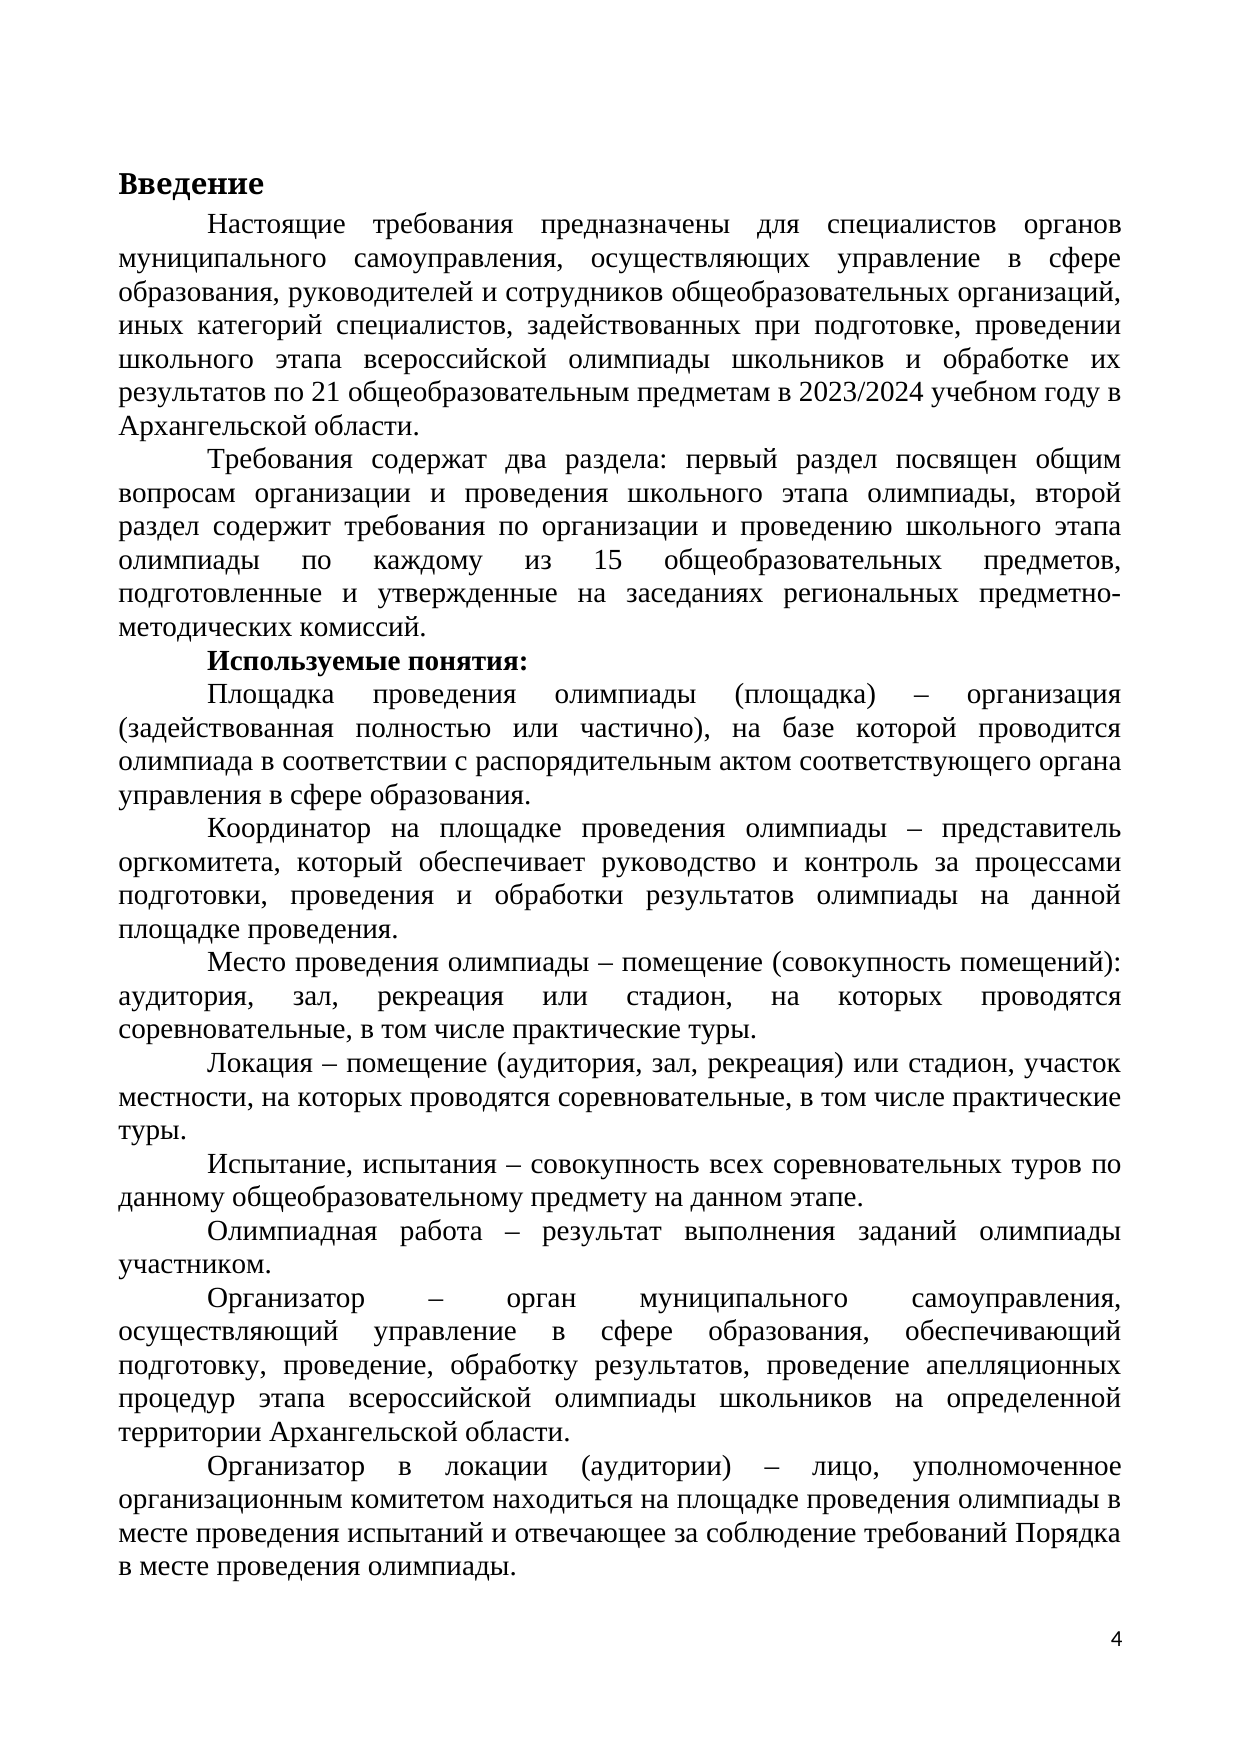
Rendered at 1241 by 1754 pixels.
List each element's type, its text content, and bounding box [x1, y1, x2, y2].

text Организатор в локации (аудитории) – лицо, уполномоченное организационным комитетом находиться на площадке проведения олимпиады в месте проведения испытаний и отвечающее за соблюдение требований Порядка в месте проведения олимпиады. [118, 1448, 1122, 1582]
text Требования содержат два раздела: первый раздел посвящен общим вопросам организации и проведения школьного этапа олимпиады, второй раздел содержит требования по организации и проведению школьного этапа олимпиады по каждому из 15 общеобразовательных предметов, подготовленные и утвержденные на заседаниях региональных предметно-методических комиссий. [118, 441, 1122, 643]
subtitle Введение [118, 168, 1122, 202]
text Локация – помещение (аудитория, зал, рекреация) или стадион, участок местности, на которых проводятся соревновательные, в том числе практические туры. [118, 1045, 1122, 1146]
text Настоящие требования предназначены для специалистов органов муниципального самоуправления, осуществляющих управление в сфере образования, руководителей и сотрудников общеобразовательных организаций, иных категорий специалистов, задействованных при подготовке, проведении школьного этапа всероссийской олимпиады школьников и обработке их результатов по 21 общеобразовательным предметам в 2023/2024 учебном году в Архангельской области. [118, 207, 1122, 441]
text Олимпиадная работа – результат выполнения заданий олимпиады участником. [118, 1213, 1122, 1280]
text Координатор на площадке проведения олимпиады – представитель оргкомитета, который обеспечивает руководство и контроль за процессами подготовки, проведения и обработки результатов олимпиады на данной площадке проведения. [118, 810, 1122, 944]
text Используемые понятия: [118, 643, 1122, 676]
text Испытание, испытания – совокупность всех соревновательных туров по данному общеобразовательному предмету на данном этапе. [118, 1146, 1122, 1213]
text Место проведения олимпиады – помещение (совокупность помещений): аудитория, зал, рекреация или стадион, на которых проводятся соревновательные, в том числе практические туры. [118, 944, 1122, 1045]
text Организатор – орган муниципального самоуправления, осуществляющий управление в сфере образования, обеспечивающий подготовку, проведение, обработку результатов, проведение апелляционных процедур этапа всероссийской олимпиады школьников на определенной территории Архангельской области. [118, 1280, 1122, 1448]
text Площадка проведения олимпиады (площадка) – организация (задействованная полностью или частично), на базе которой проводится олимпиада в соответствии с распорядительным актом соответствующего органа управления в сфере образования. [118, 676, 1122, 810]
